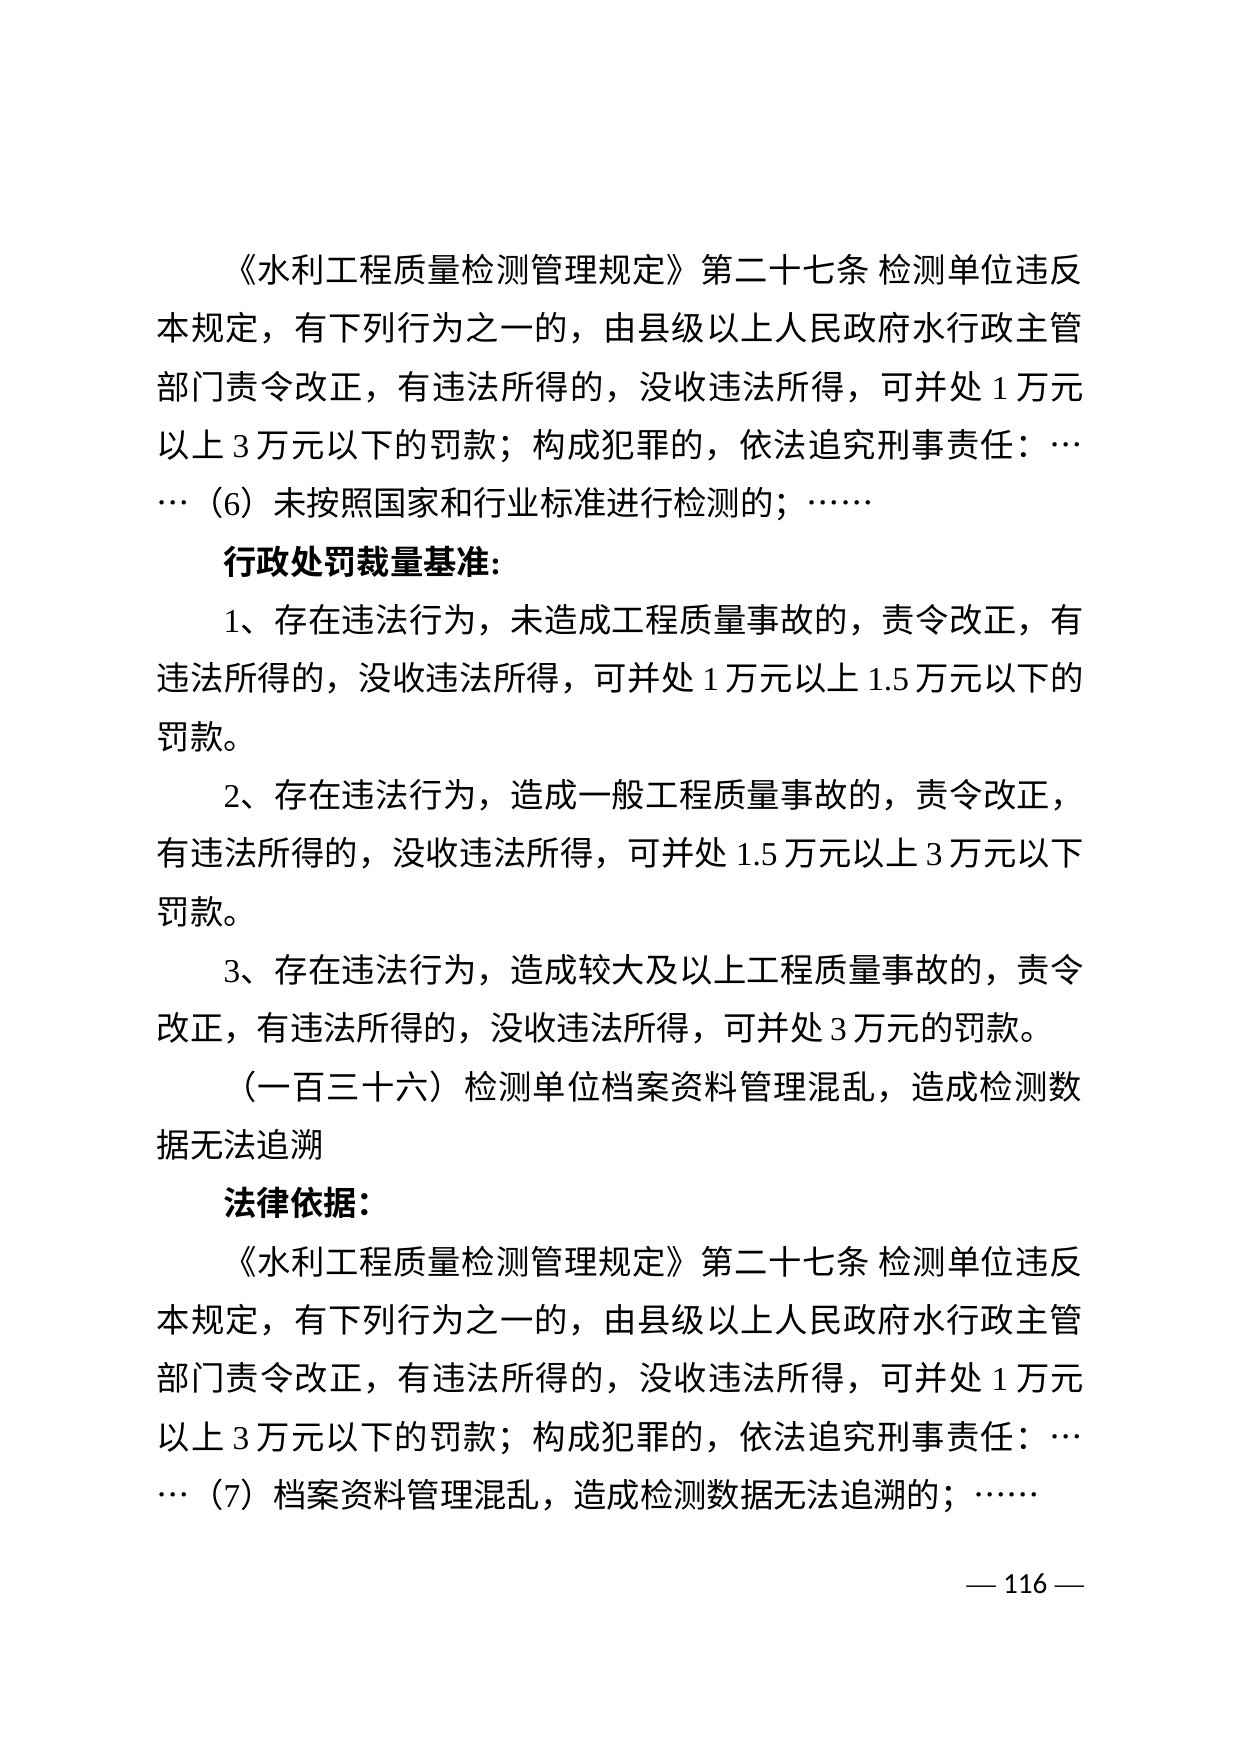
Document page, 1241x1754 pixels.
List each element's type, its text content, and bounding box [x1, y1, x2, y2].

text 1、存在违法行为，未造成工程质量事故的，责令改正，有违法所得的，没收违法所得，可并处1万元以上1.5万元以下的罚款。 [157, 586, 1084, 761]
text 法律依据： [157, 1169, 1084, 1227]
text 《水利工程质量检测管理规定》第二十七条 检测单位违反本规定，有下列行为之一的，由县级以上人民政府水行政主管部门责令改正，有违法所得的，没收违法所得，可并处1万元以上3万元以下的罚款；构成犯罪的，依法追究刑事责任：……（7）档案资料管理混乱，造成检测数据无法追溯的；…… [157, 1227, 1084, 1519]
text 3、存在违法行为，造成较大及以上工程质量事故的，责令改正，有违法所得的，没收违法所得，可并处3万元的罚款。 [157, 936, 1084, 1052]
text （一百三十六）检测单位档案资料管理混乱，造成检测数据无法追溯 [157, 1052, 1084, 1169]
text 2、存在违法行为，造成一般工程质量事故的，责令改正，有违法所得的，没收违法所得，可并处1.5万元以上3万元以下罚款。 [157, 761, 1084, 936]
text 行政处罚裁量基准: [157, 527, 1084, 586]
text 《水利工程质量检测管理规定》第二十七条 检测单位违反本规定，有下列行为之一的，由县级以上人民政府水行政主管部门责令改正，有违法所得的，没收违法所得，可并处1万元以上3万元以下的罚款；构成犯罪的，依法追究刑事责任：……（6）未按照国家和行业标准进行检测的；…… [157, 236, 1084, 527]
